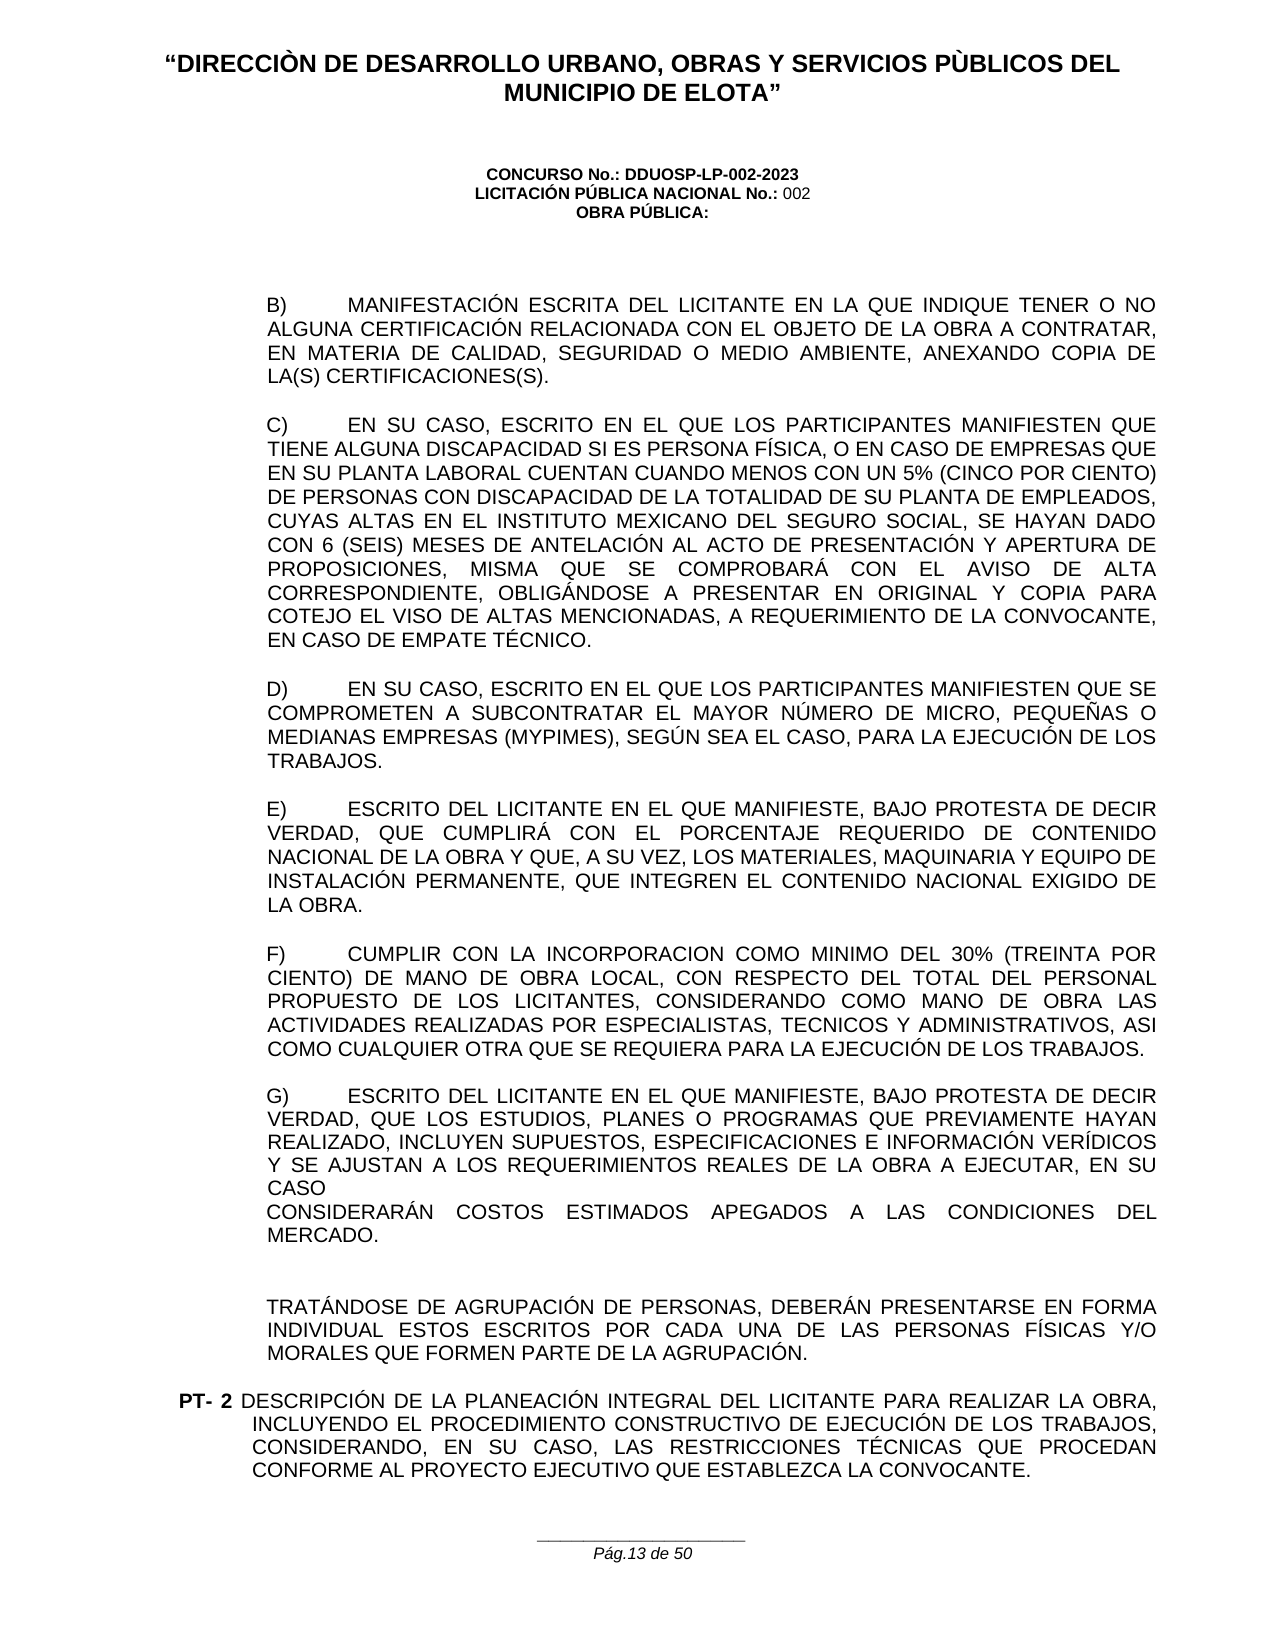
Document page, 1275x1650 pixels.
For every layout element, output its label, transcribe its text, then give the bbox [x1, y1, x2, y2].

list CUMPLIR CON LA INCORPORACION COMO MINIMO DEL 30% (TREINTA POR CIENTO) DE MANO DE OBRA LOCAL, CON RESPECTO DEL TOTAL DEL PERSONAL PROPUESTO DE LOS LICITANTES, CONSIDERANDO COMO MANO DE OBRA LAS ACTIVIDADES REALIZADAS POR ESPECIALISTAS, TECNICOS Y ADMINISTRATIVOS, ASI COMO CUALQUIER OTRA QUE SE REQUIERA PARA LA EJECUCIÓN DE LOS TRABAJOS. [266, 941, 1158, 1061]
list EN SU CASO, ESCRITO EN EL QUE LOS PARTICIPANTES MANIFIESTEN QUE SE COMPROMETEN A SUBCONTRATAR EL MAYOR NÚMERO DE MICRO, PEQUEÑAS O MEDIANAS EMPRESAS (MYPIMES), SEGÚN SEA EL CASO, PARA LA EJECUCIÓN DE LOS TRABAJOS. [266, 677, 1158, 773]
list MANIFESTACIÓN ESCRITA DEL LICITANTE EN LA QUE INDIQUE TENER O NO ALGUNA CERTIFICACIÓN RELACIONADA CON EL OBJETO DE LA OBRA A CONTRATAR, EN MATERIA DE CALIDAD, SEGURIDAD O MEDIO AMBIENTE, ANEXANDO COPIA DE LA(S) CERTIFICACIONES(S). [266, 292, 1158, 388]
list EN SU CASO, ESCRITO EN EL QUE LOS PARTICIPANTES MANIFIESTEN QUE TIENE ALGUNA DISCAPACIDAD SI ES PERSONA FÍSICA, O EN CASO DE EMPRESAS QUE EN SU PLANTA LABORAL CUENTAN CUANDO MENOS CON UN 5% (CINCO POR CIENTO) DE PERSONAS CON DISCAPACIDAD DE LA TOTALIDAD DE SU PLANTA DE EMPLEADOS, CUYAS ALTAS EN EL INSTITUTO MEXICANO DEL SEGURO SOCIAL, SE HAYAN DADO CON 6 (SEIS) MESES DE ANTELACIÓN AL ACTO DE PRESENTACIÓN Y APERTURA DE PROPOSICIONES, MISMA QUE SE COMPROBARÁ CON EL AVISO DE ALTA CORRESPONDIENTE, OBLIGÁNDOSE A PRESENTAR EN ORIGINAL Y COPIA PARA COTEJO EL VISO DE ALTAS MENCIONADAS, A REQUERIMIENTO DE LA CONVOCANTE, EN CASO DE EMPATE TÉCNICO. [266, 413, 1158, 652]
list ESCRITO DEL LICITANTE EN EL QUE MANIFIESTE, BAJO PROTESTA DE DECIR VERDAD, QUE LOS ESTUDIOS, PLANES O PROGRAMAS QUE PREVIAMENTE HAYAN REALIZADO, INCLUYEN SUPUESTOS, ESPECIFICACIONES E INFORMACIÓN VERÍDICOS Y SE AJUSTAN A LOS REQUERIMIENTOS REALES DE LA OBRA A EJECUTAR, EN SU CASO [266, 1086, 1158, 1199]
text PT- 2 DESCRIPCIÓN DE LA PLANEACIÓN INTEGRAL DEL LICITANTE PARA REALIZAR LA OBRA, INCLUYENDO EL PROCEDIMIENTO CONSTRUCTIVO DE EJECUCIÓN DE LOS TRABAJOS, CONSIDERANDO, EN SU CASO, LAS RESTRICCIONES TÉCNICAS QUE PROCEDAN CONFORME AL PROYECTO EJECUTIVO QUE ESTABLEZCA LA CONVOCANTE. [179, 1390, 1158, 1481]
list ESCRITO DEL LICITANTE EN EL QUE MANIFIESTE, BAJO PROTESTA DE DECIR VERDAD, QUE CUMPLIRÁ CON EL PORCENTAJE REQUERIDO DE CONTENIDO NACIONAL DE LA OBRA Y QUE, A SU VEZ, LOS MATERIALES, MAQUINARIA Y EQUIPO DE INSTALACIÓN PERMANENTE, QUE INTEGREN EL CONTENIDO NACIONAL EXIGIDO DE LA OBRA. [266, 797, 1158, 917]
text CONSIDERARÁN COSTOS ESTIMADOS APEGADOS A LAS CONDICIONES DEL MERCADO. [266, 1201, 1158, 1247]
text TRATÁNDOSE DE AGRUPACIÓN DE PERSONAS, DEBERÁN PRESENTARSE EN FORMA INDIVIDUAL ESTOS ESCRITOS POR CADA UNA DE LAS PERSONAS FÍSICAS Y/O MORALES QUE FORMEN PARTE DE LA AGRUPACIÓN. [266, 1297, 1158, 1365]
